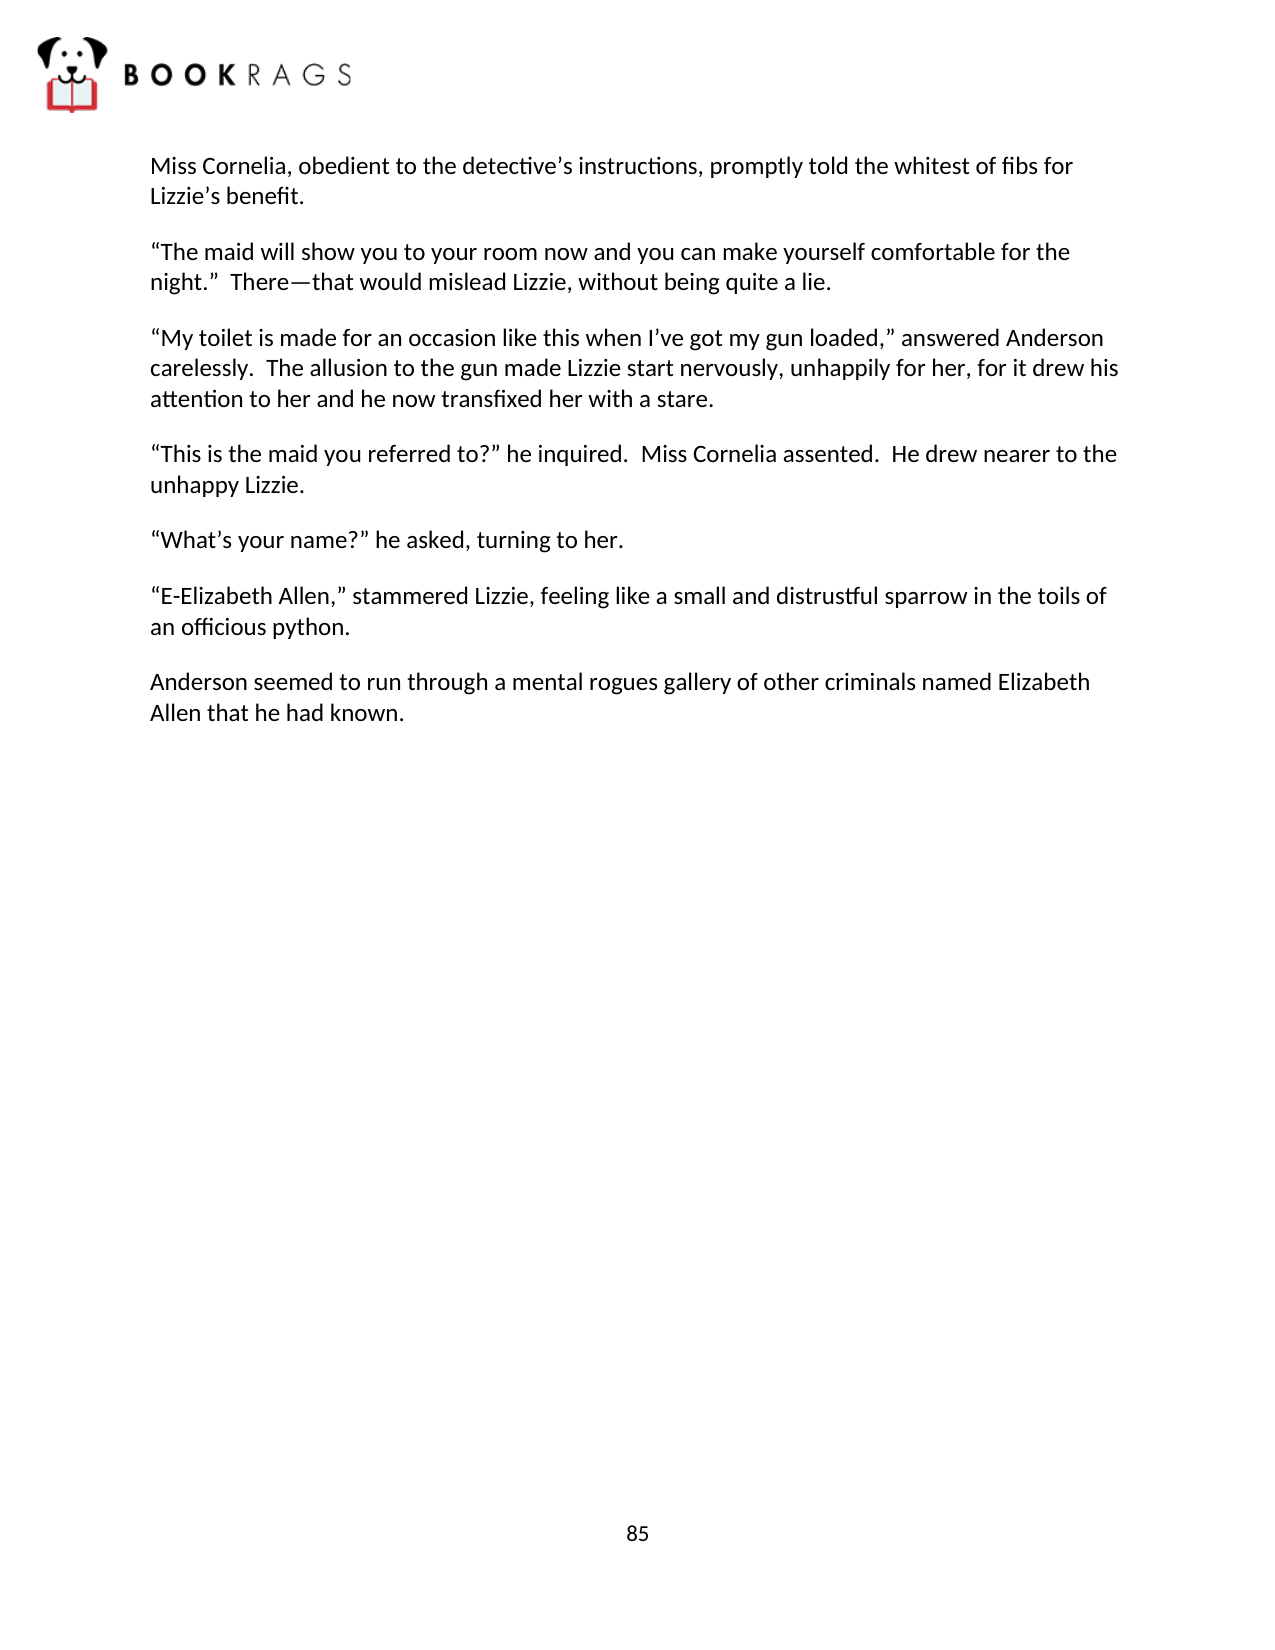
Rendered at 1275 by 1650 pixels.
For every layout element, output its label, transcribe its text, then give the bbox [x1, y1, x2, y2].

text “My toilet is made for an occasion like this when I’ve got my gun loaded,” answered Anderson carelessly. The allusion to the gun made Lizzie start nervously, unhappily for her, for it drew his attention to her and he now transfixed her with a stare. [150, 322, 1125, 414]
text “This is the maid you referred to?” he inquired. Miss Cornelia assented. He drew nearer to the unhappy Lizzie. [150, 439, 1125, 500]
text “The maid will show you to your room now and you can make yourself comfortable for the night.” There—­that would mislead Lizzie, without being quite a lie. [150, 236, 1125, 297]
picture [37, 37, 351, 113]
text “What’s your name?” he asked, turning to her. [150, 525, 1125, 555]
text Anderson seemed to run through a mental rogues gallery of other criminals named Elizabeth Allen that he had known. [150, 666, 1125, 727]
text “E-Elizabeth Allen,” stammered Lizzie, feeling like a small and distrustful sparrow in the toils of an officious python. [150, 580, 1125, 641]
text Miss Cornelia, obedient to the detective’s instructions, promptly told the whitest of fibs for Lizzie’s benefit. [150, 150, 1125, 211]
